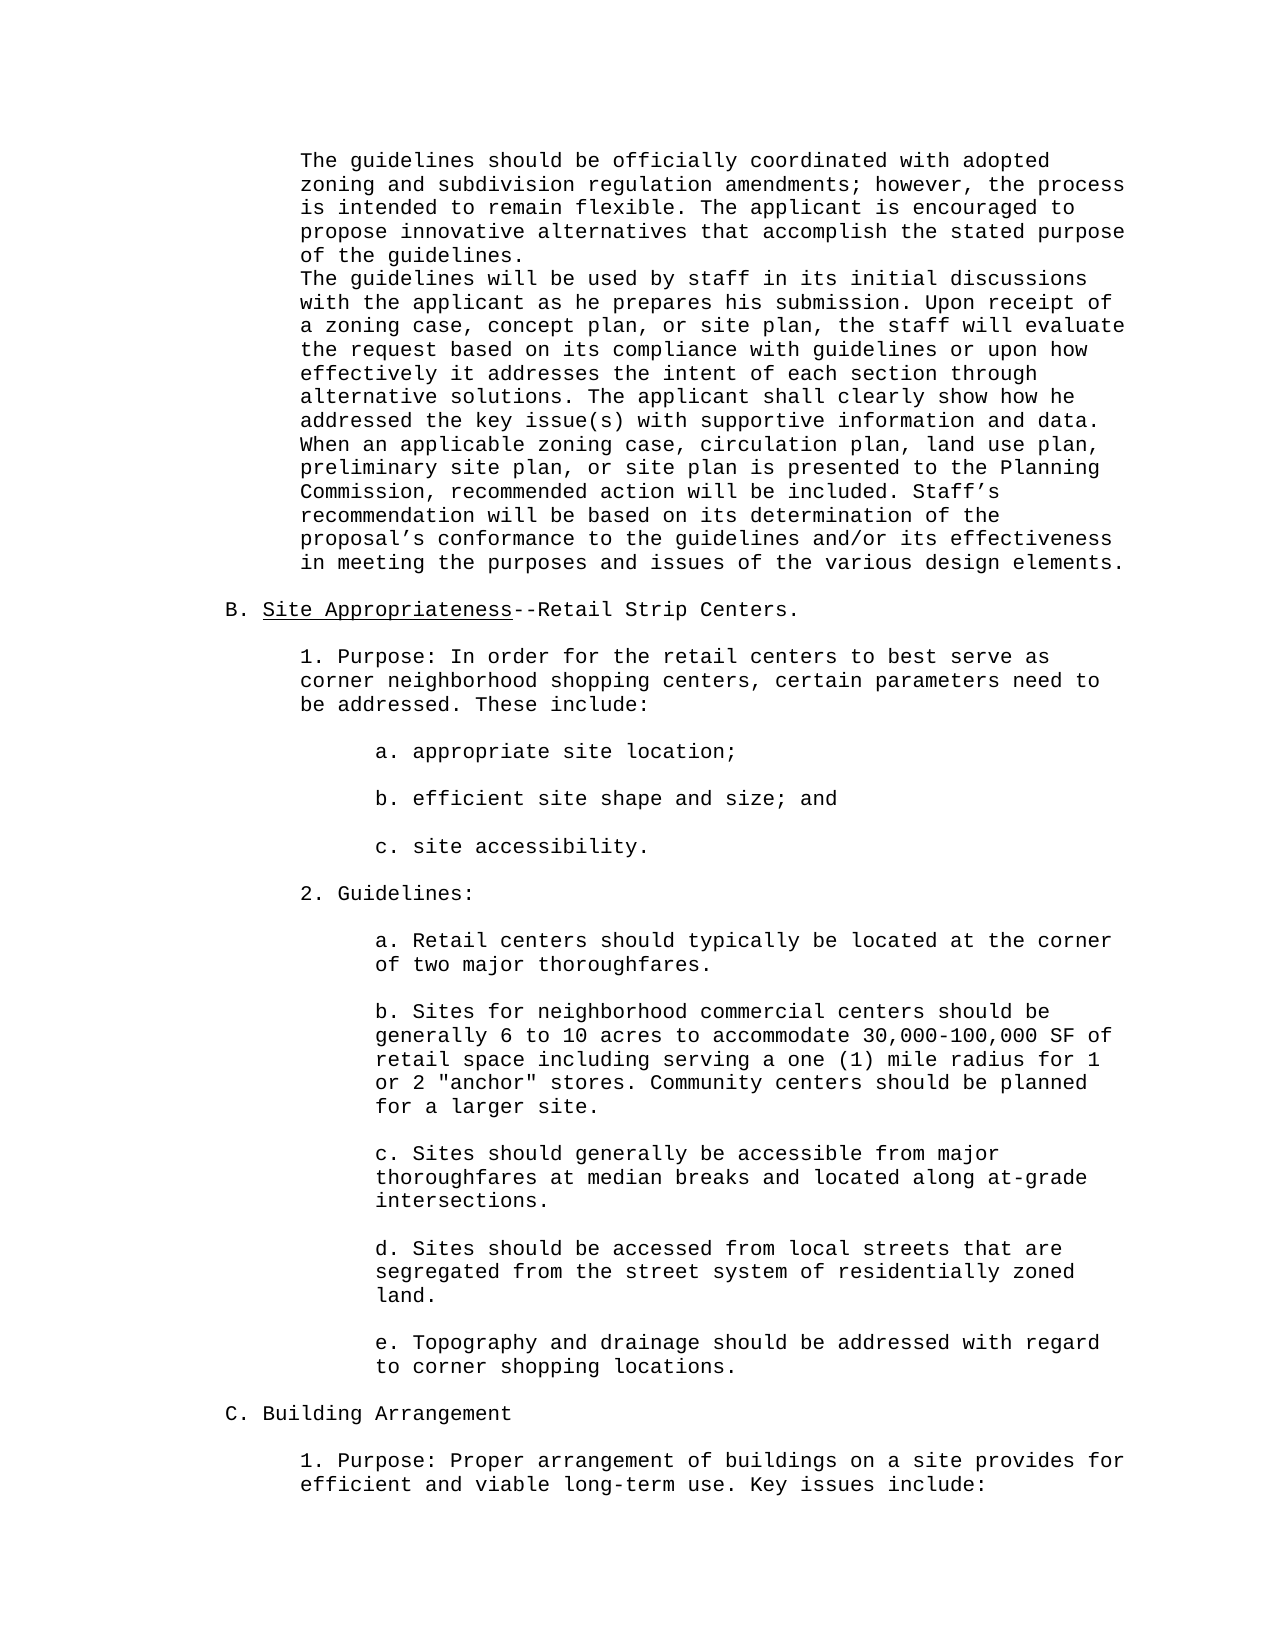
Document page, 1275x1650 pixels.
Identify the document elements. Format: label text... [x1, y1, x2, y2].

text b. efficient site shape and size; and [300, 788, 1125, 812]
text c. Sites should generally be accessible from major thoroughfares at median breaks and located along at-grade intersections. [375, 1143, 1125, 1214]
text e. Topography and drainage should be addressed with regard to corner shopping locations. [375, 1332, 1125, 1379]
text When an applicable zoning case, circulation plan, land use plan, preliminary site plan, or site plan is presented to the Planning Commission, recommended action will be included. Staff’s recommendation will be based on its determination of the proposal’s conformance to the guidelines and/or its effectiveness in meeting the purposes and issues of the various design elements. [300, 434, 1125, 576]
text c. site accessibility. [300, 836, 1125, 859]
text 1. Purpose: Proper arrangement of buildings on a site provides for efficient and viable long-term use. Key issues include: [300, 1451, 1125, 1498]
text b. Sites for neighborhood commercial centers should be generally 6 to 10 acres to accommodate 30,000-100,000 SF of retail space including serving a one (1) mile radius for 1 or 2 "anchor" stores. Community centers should be planned for a larger site. [375, 1001, 1125, 1119]
text 2. Guidelines: [225, 883, 1125, 907]
text a. appropriate site location; [300, 741, 1125, 765]
text a. Retail centers should typically be located at the corner of two major thoroughfares. [375, 930, 1125, 978]
text C. Building Arrangement [150, 1403, 1125, 1427]
text The guidelines should be officially coordinated with adopted zoning and subdivision regulation amendments; however, the process is intended to remain flexible. The applicant is encouraged to propose innovative alternatives that accomplish the stated purpose of the guidelines. [300, 150, 1125, 268]
text d. Sites should be accessed from local streets that are segregated from the street system of residentially zoned land. [375, 1238, 1125, 1309]
text 1. Purpose: In order for the retail centers to best serve as corner neighborhood shopping centers, certain parameters need to be addressed. These include: [300, 647, 1125, 717]
text The guidelines will be used by staff in its initial discussions with the applicant as he prepares his submission. Upon receipt of a zoning case, concept plan, or site plan, the staff will evaluate the request based on its compliance with guidelines or upon how effectively it addresses the intent of each section through alternative solutions. The applicant shall clearly show how he addressed the key issue(s) with supportive information and data. [300, 268, 1125, 434]
text B. Site Appropriateness--Retail Strip Centers. [150, 599, 1125, 623]
